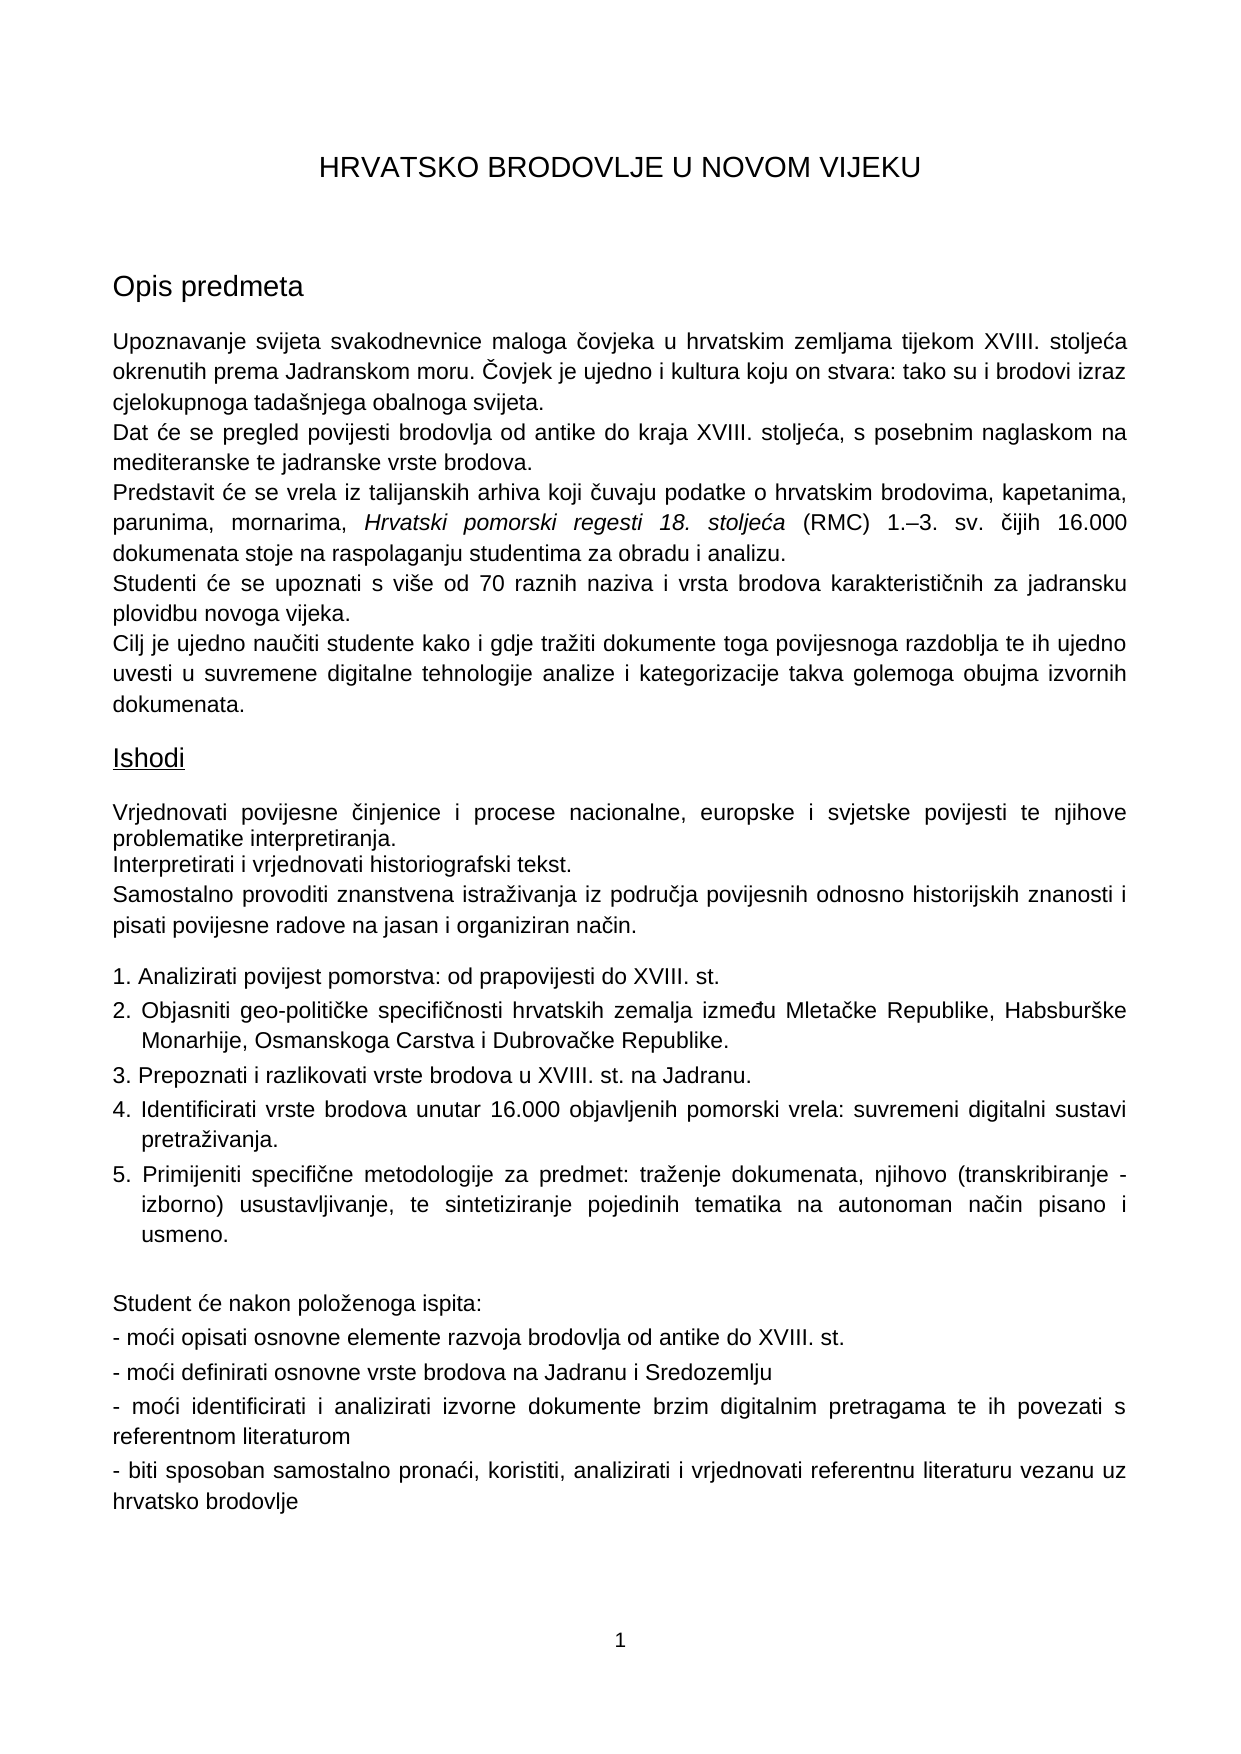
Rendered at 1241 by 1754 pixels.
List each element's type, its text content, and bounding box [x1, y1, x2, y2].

text 5. Primijeniti specifične metodologije za predmet: traženje dokumenata, njihovo (transkribiranje - izborno) usustavljivanje, te sintetiziranje pojedinih tematika na autonoman način pisano i usmeno. [112, 1161, 1128, 1247]
text 4. Identificirati vrste brodova unutar 16.000 objavljenih pomorski vrela: suvremeni digitalni sustavi pretraživanja. [112, 1096, 1128, 1152]
text 1. Analizirati povijest pomorstva: od prapovijesti do XVIII. st. [112, 963, 1128, 989]
text Vrjednovati povijesne činjenice i procese nacionalne, europske i svjetske povijesti te njihove problematike interpretiranja. [112, 798, 1128, 851]
text Interpretirati i vrjednovati historiografski tekst. [112, 851, 1128, 877]
text - moći identificirati i analizirati izvorne dokumente brzim digitalnim pretragama te ih povezati s referentnom literaturom [112, 1393, 1128, 1449]
text Upoznavanje svijeta svakodnevnice maloga čovjeka u hrvatskim zemljama tijekom XVIII. stoljeća okrenutih prema Jadranskom moru. Čovjek je ujedno i kultura koju on stvara: tako su i brodovi izraz cjelokupnoga tadašnjega obalnoga svijeta. [112, 328, 1128, 415]
text Predstavit će se vrela iz talijanskih arhiva koji čuvaju podatke o hrvatskim brodovima, kapetanima, parunima, mornarima, Hrvatski pomorski regesti 18. stoljeća (RMC) 1.–3. sv. čijih 16.000 dokumenata stoje na raspolaganju studentima za obradu i analizu. [112, 479, 1128, 566]
text 3. Prepoznati i razlikovati vrste brodova u XVIII. st. na Jadranu. [112, 1062, 1128, 1088]
text - moći definirati osnovne vrste brodova na Jadranu i Sredozemlju [112, 1358, 1128, 1385]
text Dat će se pregled povijesti brodovlja od antike do kraja XVIII. stoljeća, s posebnim naglaskom na mediteranske te jadranske vrste brodova. [112, 419, 1128, 475]
text Studenti će se upoznati s više od 70 raznih naziva i vrsta brodova karakterističnih za jadransku plovidbu novoga vijeka. [112, 570, 1128, 626]
text Samostalno provoditi znanstvena istraživanja iz područja povijesnih odnosno historijskih znanosti i pisati povijesne radove na jasan i organiziran način. [112, 881, 1128, 938]
text HRVATSKO BRODOVLJE U NOVOM VIJEKU [112, 150, 1128, 183]
text - moći opisati osnovne elemente razvoja brodovlja od antike do XVIII. st. [112, 1324, 1128, 1350]
text Ishodi [112, 742, 1128, 773]
text Opis predmeta [112, 269, 1128, 302]
text Cilj je ujedno naučiti studente kako i gdje tražiti dokumente toga povijesnoga razdoblja te ih ujedno uvesti u suvremene digitalne tehnologije analize i kategorizacije takva golemoga obujma izvornih dokumenata. [112, 630, 1128, 717]
text Student će nakon položenoga ispita: [112, 1290, 1128, 1316]
text - biti sposoban samostalno pronaći, koristiti, analizirati i vrjednovati referentnu literaturu vezanu uz hrvatsko brodovlje [112, 1457, 1128, 1514]
text 2. Objasniti geo-političke specifičnosti hrvatskih zemalja između Mletačke Republike, Habsburške Monarhije, Osmanskoga Carstva i Dubrovačke Republike. [112, 997, 1128, 1053]
